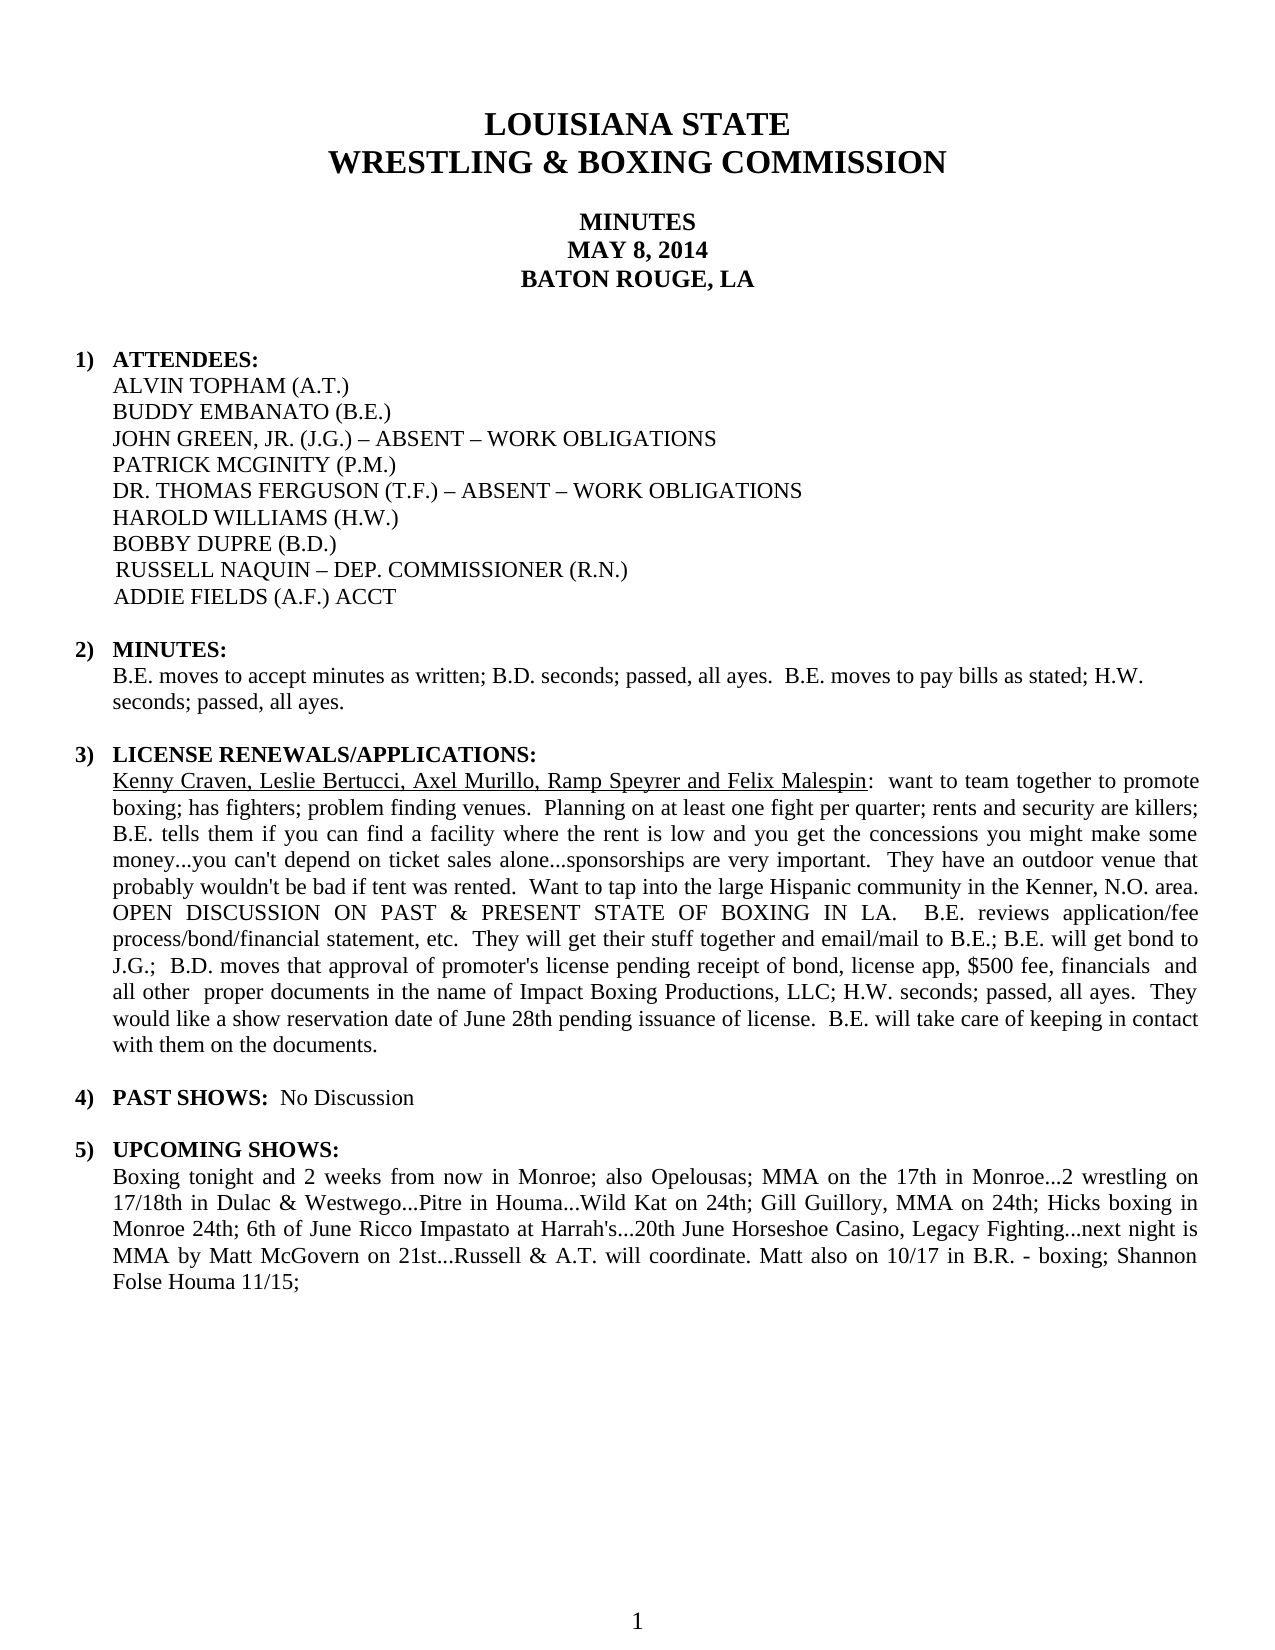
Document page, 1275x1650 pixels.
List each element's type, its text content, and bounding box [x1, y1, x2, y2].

text Kenny Craven, Leslie Bertucci, Axel Murillo, Ramp Speyrer and Felix Malespin: want to team together to promote boxing; has fighters; problem finding venues. Planning on at least one fight per quarter; rents and security are killers; B.E. tells them if you can find a facility where the rent is low and you get the concessions you might make some money...you can't depend on ticket sales alone...sponsorships are very important. They have an outdoor venue that probably wouldn't be bad if tent was rented. Want to tap into the large Hispanic community in the , N.O. area. OPEN DISCUSSION ON OF B.E. reviews application/fee process/bond/financial statement, etc. They will get their stuff together and email/mail to B.E.; B.E. will get bond to J.G.; B.D. moves that approval of promoter's license pending receipt of bond, license app, $500 fee, financials and all other proper documents in the name of Impact Boxing Productions, LLC; H.W. seconds; passed, all ayes. They would like a show reservation date of June 28th pending issuance of license. B.E. will take care of keeping in contact with them on the documents. [112, 767, 1200, 1057]
text ADDIE FIELDS (A.F.) ACCT [75, 583, 1200, 636]
text Boxing tonight and 2 weeks from now in Monroe; also Opelousas; MMA on the 17th in Monroe...2 wrestling on 17/18th in Dulac & Westwego...Pitre in Houma...Wild Kat on 24th; Gill Guillory, MMA on 24th; Hicks boxing in Monroe 24th; 6th of June Ricco Impastato at Harrah's...20th June Horseshoe Casino, Legacy Fighting...next night is MMA by Matt McGovern on 21st...Russell & A.T. will coordinate. Matt also on 10/17 in B.R. - boxing; Shannon Folse Houma 11/15; [112, 1163, 1200, 1294]
text BATON ROUGE, LA [75, 264, 1200, 293]
text B.E. moves to accept minutes as written; B.D. seconds; passed, all ayes. B.E. moves to pay bills as stated; H.W. seconds; passed, all ayes. [112, 662, 1200, 715]
list ATTENDEES: ALVIN TOPHAM (A.T.) BUDDY EMBANATO (B.E.) JOHN GREEN, JR. (J.G.) – ABSENT – WORK OBLIGATIONS PATRICK MCGINITY (P.M.) DR. THOMAS FERGUSON (T.F.) – ABSENT – WORK OBLIGATIONS HAROLD WILLIAMS (H.W.) BOBBY DUPRE (B.D.) [75, 346, 1200, 557]
list PAST SHOWS: No Discussion [75, 1084, 1200, 1110]
text WRESTLING & BOXING COMMISSION [75, 142, 1200, 180]
text MAY 8, 2014 [75, 236, 1200, 264]
text RUSSELL NAQUIN – DEP. COMMISSIONER (R.N.) [75, 557, 1200, 583]
text MINUTES [75, 207, 1200, 236]
list LICENSE RENEWALS/APPLICATIONS: [75, 741, 1200, 767]
list MINUTES: [75, 636, 1200, 662]
list UPCOMING SHOWS: [75, 1136, 1200, 1163]
